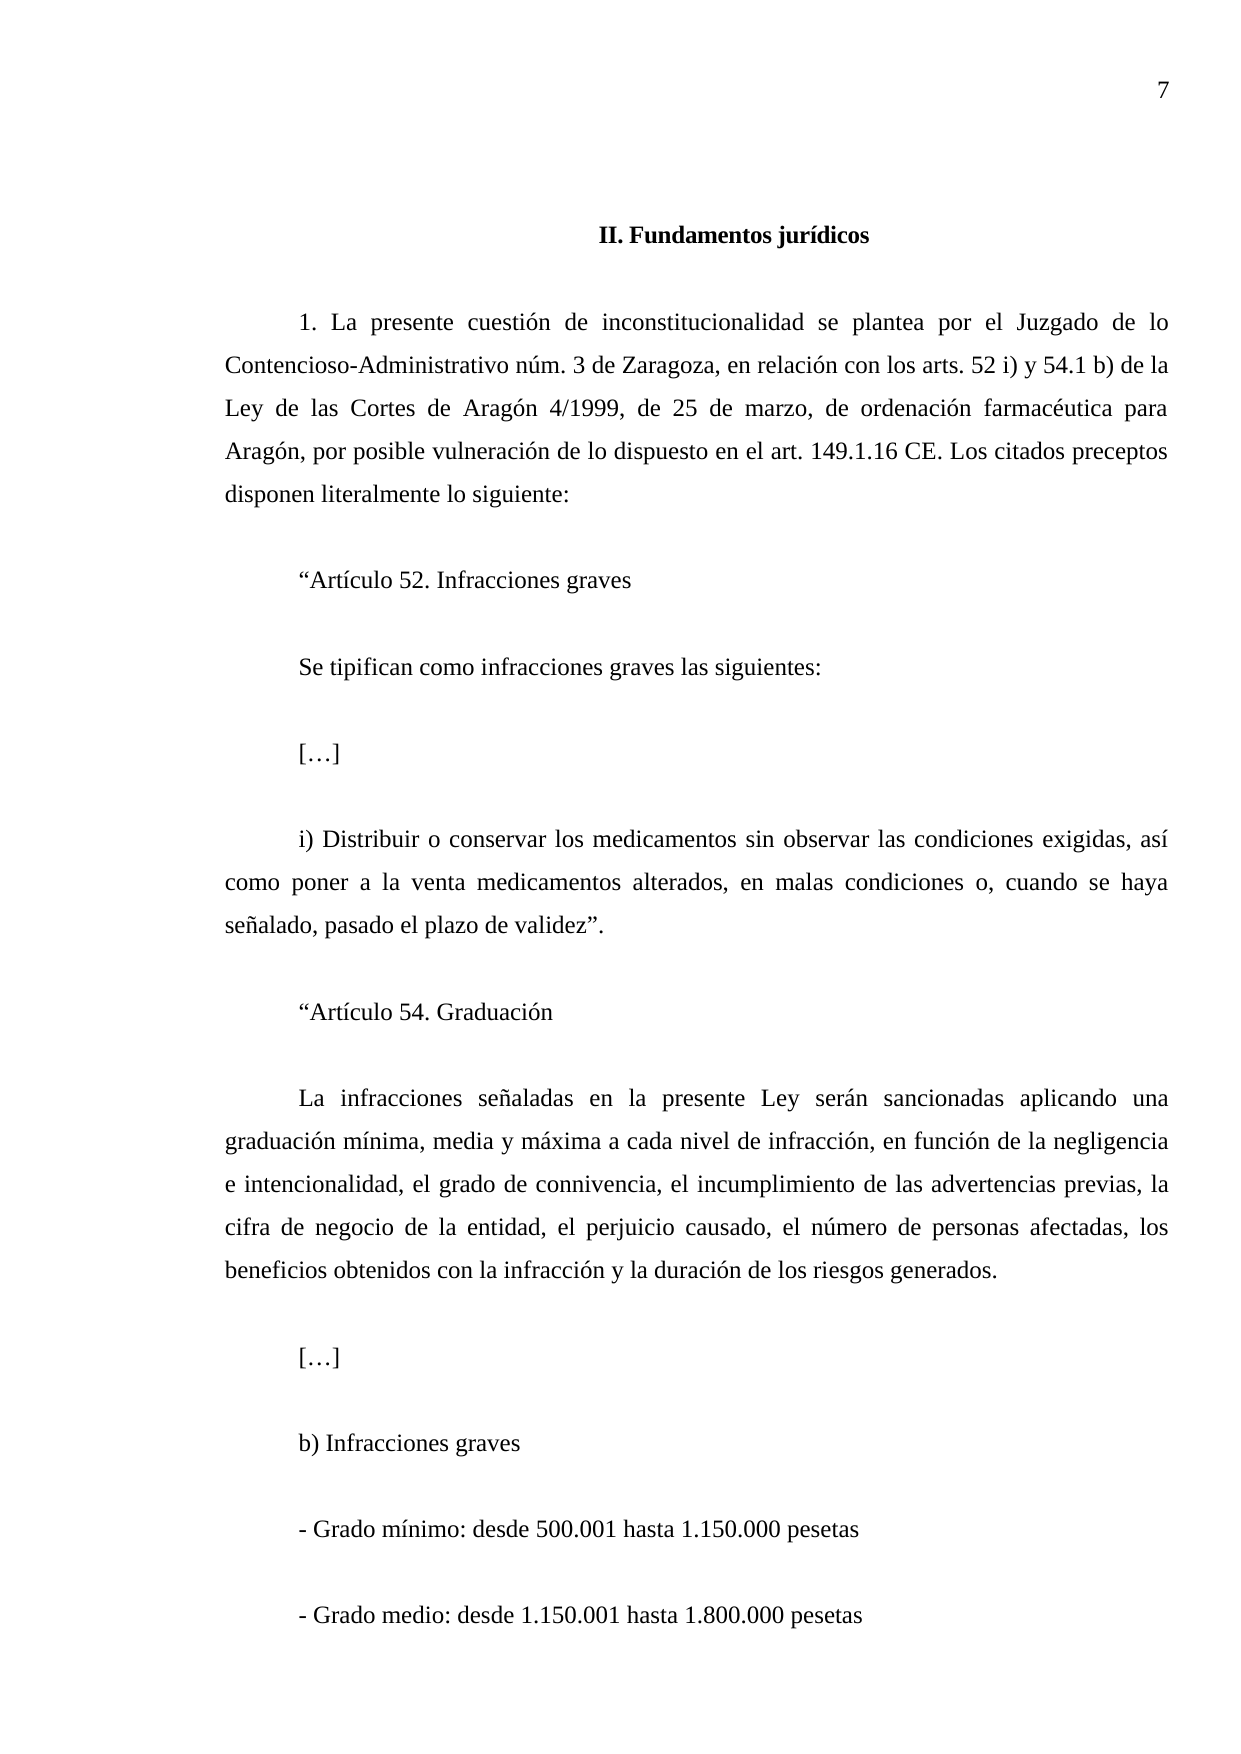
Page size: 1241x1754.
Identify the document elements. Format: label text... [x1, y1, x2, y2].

text Se tipifican como infracciones graves las siguientes: [224, 652, 1169, 680]
text […] [224, 738, 1169, 767]
text “Artículo 52. Infracciones graves [224, 565, 1169, 594]
text 1. La presente cuestión de inconstitucionalidad se plantea por el Juzgado de lo Contencioso-Administrativo núm. 3 de Zaragoza, en relación con los arts. 52 i) y 54.1 b) de la Ley de las Cortes de Aragón 4/1999, de 25 de marzo, de ordenación farmacéutica para Aragón, por posible vulneración de lo dispuesto en el art. 149.1.16 CE. Los citados preceptos disponen literalmente lo siguiente: [224, 307, 1169, 508]
text “Artículo 54. Graduación [224, 997, 1169, 1025]
text b) Infracciones graves [224, 1428, 1169, 1457]
text - Grado mínimo: desde 500.001 hasta 1.150.000 pesetas [224, 1514, 1169, 1543]
subtitle II. Fundamentos jurídicos [224, 220, 1169, 249]
text […] [224, 1342, 1169, 1370]
text La infracciones señaladas en la presente Ley serán sancionadas aplicando una graduación mínima, media y máxima a cada nivel de infracción, en función de la negligencia e intencionalidad, el grado de connivencia, el incumplimiento de las advertencias previas, la cifra de negocio de la entidad, el perjuicio causado, el número de personas afectadas, los beneficios obtenidos con la infracción y la duración de los riesgos generados. [224, 1083, 1169, 1284]
text i) Distribuir o conservar los medicamentos sin observar las condiciones exigidas, así como poner a la venta medicamentos alterados, en malas condiciones o, cuando se haya señalado, pasado el plazo de validez”. [224, 824, 1169, 939]
text - Grado medio: desde 1.150.001 hasta 1.800.000 pesetas [224, 1600, 1169, 1629]
